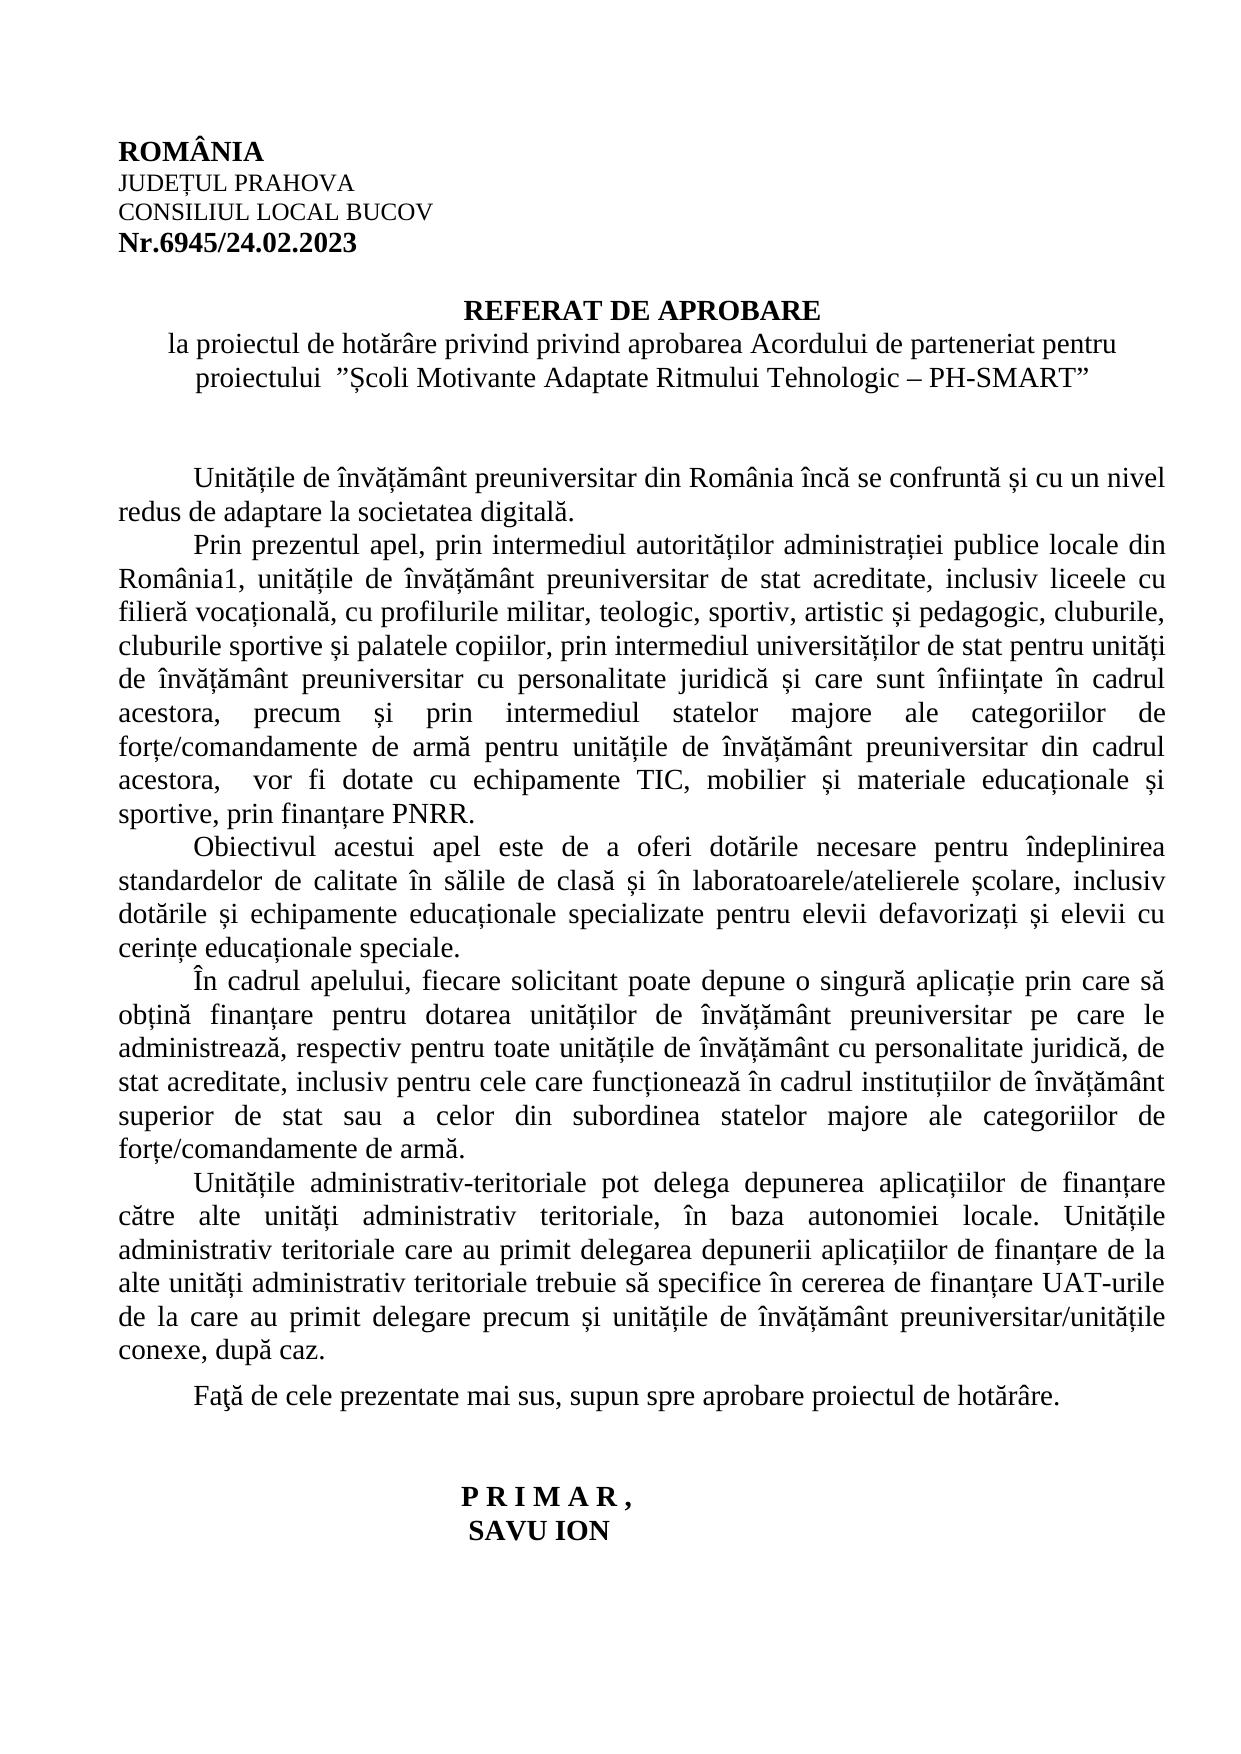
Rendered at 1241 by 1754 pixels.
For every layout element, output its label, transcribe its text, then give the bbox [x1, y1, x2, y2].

text JUDEȚUL PRAHOVA [118, 168, 1167, 197]
text CONSILIUL LOCAL BUCOV [118, 197, 1167, 226]
text SAVU ION [118, 1513, 1167, 1546]
text REFERAT DE APROBARE [118, 293, 1167, 326]
text Obiectivul acestui apel este de a oferi dotările necesare pentru îndeplinirea standardelor de calitate în sălile de clasă și în laboratoarele/atelierele școlare, inclusiv dotările și echipamente educaționale specializate pentru elevii defavorizați și elevii cu cerințe educaționale speciale. [118, 829, 1167, 963]
text Faţă de cele prezentate mai sus, supun spre aprobare proiectul de hotărâre. [118, 1378, 1167, 1412]
text Nr.6945/24.02.2023 [118, 226, 1167, 259]
subtitle ROMÂNIA [118, 134, 1167, 168]
text Unitățile administrativ-teritoriale pot delega depunerea aplicațiilor de finanțare către alte unități administrativ teritoriale, în baza autonomiei locale. Unitățile administrativ teritoriale care au primit delegarea depunerii aplicațiilor de finanțare de la alte unități administrativ teritoriale trebuie să specifice în cererea de finanțare UAT-urile de la care au primit delegare precum și unitățile de învățământ preuniversitar/unitățile conexe, după caz. [118, 1165, 1167, 1366]
text P R I M A R , [118, 1479, 1167, 1513]
text Prin prezentul apel, prin intermediul autorităților administrației publice locale din România1, unitățile de învățământ preuniversitar de stat acreditate, inclusiv liceele cu filieră vocațională, cu profilurile militar, teologic, sportiv, artistic și pedagogic, cluburile, cluburile sportive și palatele copiilor, prin intermediul universităților de stat pentru unități de învățământ preuniversitar cu personalitate juridică și care sunt înființate în cadrul acestora, precum și prin intermediul statelor majore ale categoriilor de forțe/comandamente de armă pentru unitățile de învățământ preuniversitar din cadrul acestora, vor fi dotate cu echipamente TIC, mobilier și materiale educaționale și sportive, prin finanțare PNRR. [118, 527, 1167, 829]
text la proiectul de hotărâre privind privind aprobarea Acordului de parteneriat pentru proiectului ”Școli Motivante Adaptate Ritmului Tehnologic – PH-SMART” [118, 326, 1167, 393]
text Unitățile de învățământ preuniversitar din România încă se confruntă și cu un nivel redus de adaptare la societatea digitală. [118, 460, 1167, 527]
text În cadrul apelului, fiecare solicitant poate depune o singură aplicație prin care să obțină finanțare pentru dotarea unităților de învățământ preuniversitar pe care le administrează, respectiv pentru toate unitățile de învățământ cu personalitate juridică, de stat acreditate, inclusiv pentru cele care funcționează în cadrul instituțiilor de învățământ superior de stat sau a celor din subordinea statelor majore ale categoriilor de forțe/comandamente de armă. [118, 963, 1167, 1165]
